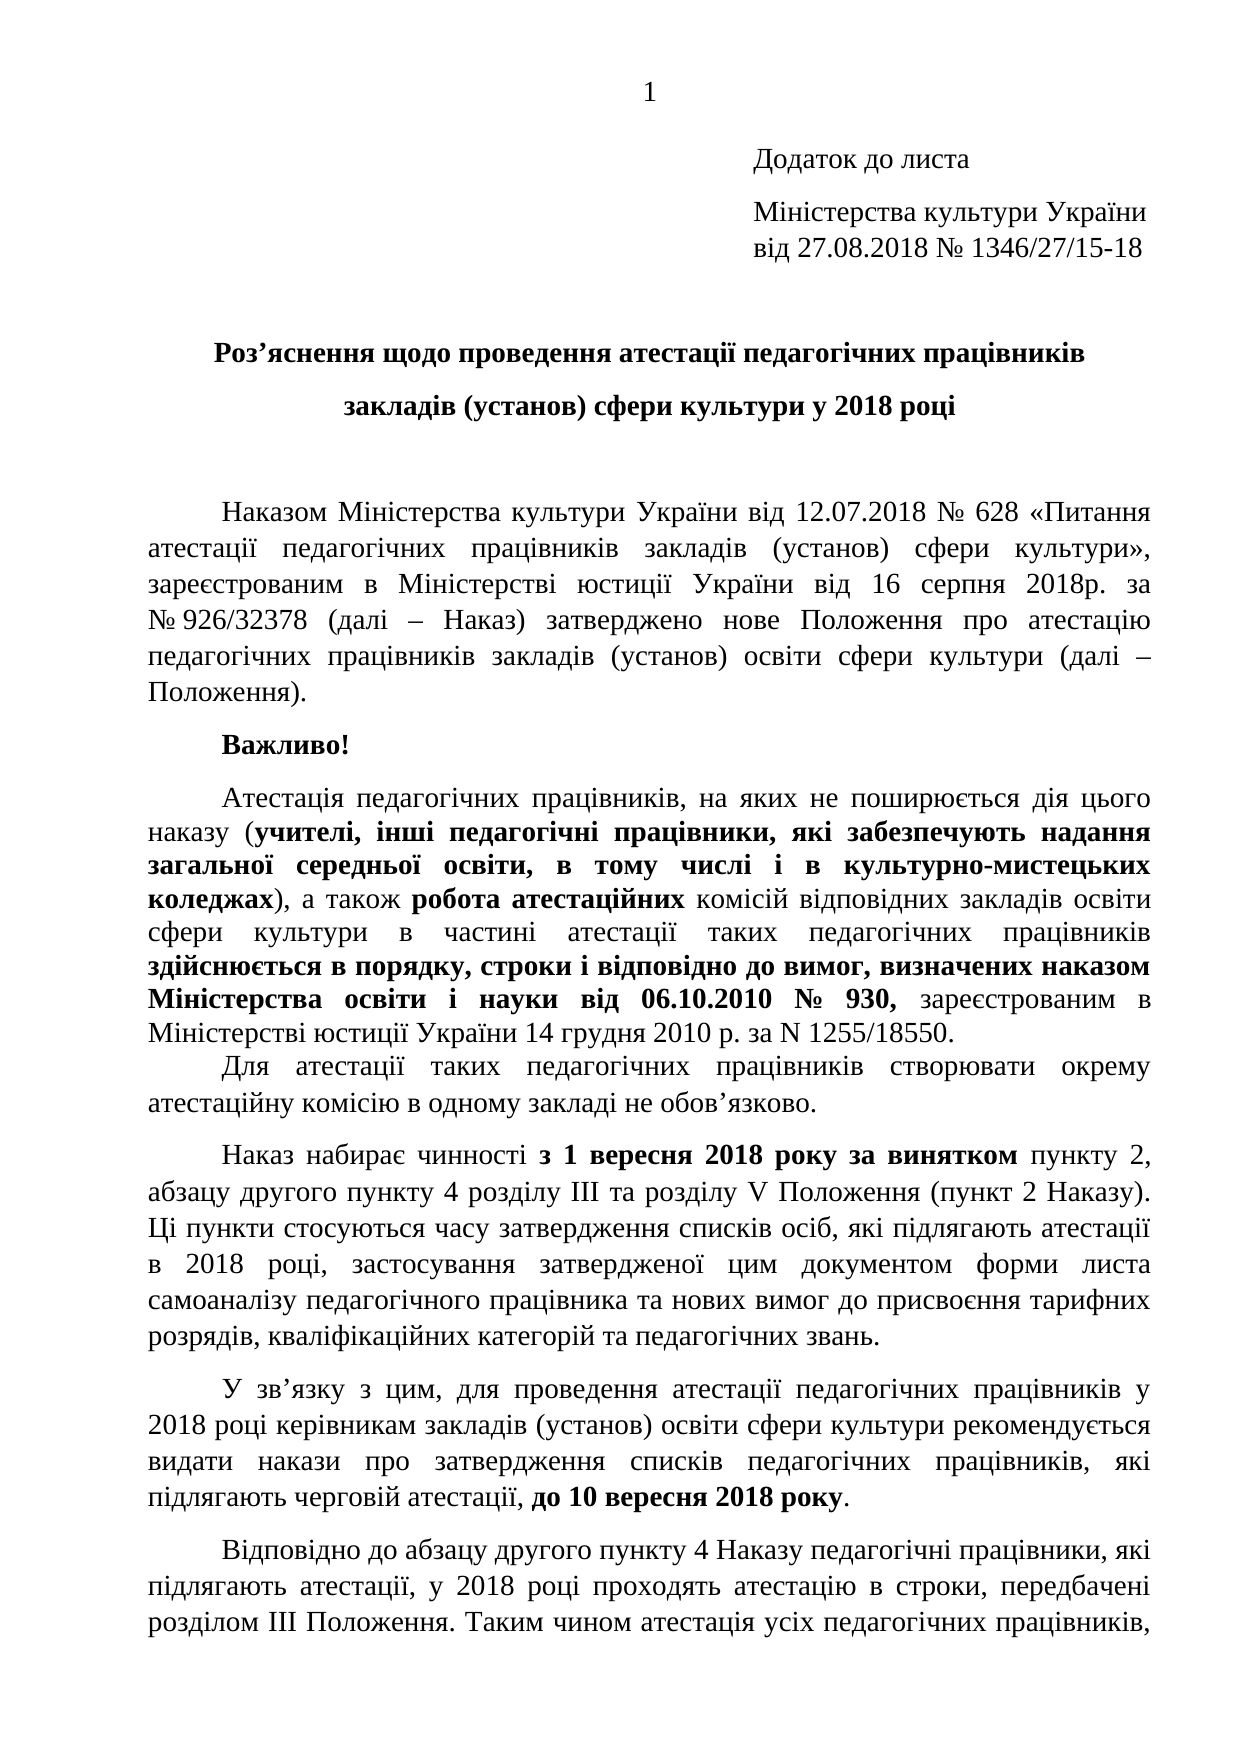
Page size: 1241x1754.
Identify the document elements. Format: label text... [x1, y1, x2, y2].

text Наказ набирає чинності з 1 вересня 2018 року за винятком пункту 2, абзацу другого пункту 4 розділу ІІІ та розділу V Положення (пункт 2 Наказу). Ці пункти стосуються часу затвердження списків осіб, які підлягають атестації в 2018 році, застосування затвердженої цим документом форми листа самоаналізу педагогічного працівника та нових вимог до присвоєння тарифних розрядів, кваліфікаційних категорій та педагогічних звань. [148, 1137, 1152, 1352]
text У зв’язку з цим, для проведення атестації педагогічних працівників у 2018 році керівникам закладів (установ) освіти сфери культури рекомендується видати накази про затвердження списків педагогічних працівників, які підлягають черговій атестації, до 10 вересня 2018 року. [148, 1371, 1152, 1513]
text Додаток до листа [753, 141, 1152, 174]
text Важливо! [148, 727, 1152, 761]
text Роз’яснення щодо проведення атестації педагогічних працівників [148, 335, 1152, 369]
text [148, 1532, 1152, 1638]
text Наказом Міністерства культури України від 12.07.2018 № 628 «Питання атестації педагогічних працівників закладів (установ) сфери культури», зареєстрованим в Міністерстві юстиції України від 16 серпня 2018р. за № 926/32378 (далі – Наказ) затверджено нове Положення про атестацію педагогічних працівників закладів (установ) освіти сфери культури (далі – Положення). [148, 494, 1152, 708]
text Для атестації таких педагогічних працівників створювати окрему атестаційну комісію в одному закладі не обов’язково. [148, 1048, 1152, 1118]
text закладів (установ) сфери культури у 2018 році [148, 388, 1152, 422]
text Міністерства культури України від 27.08.2018 № 1346/27/15-18 [753, 194, 1152, 263]
text Атестація педагогічних працівників, на яких не поширюється дія цього наказу (учителі, інші педагогічні працівники, які забезпечують надання загальної середньої освіти, в тому числі і в культурно-мистецьких коледжах), а також робота атестаційних комісій відповідних закладів освіти сфери культури в частині атестації таких педагогічних працівників здійснюється в порядку, строки і відповідно до вимог, визначених наказом Міністерства освіти і науки від 06.10.2010 № 930, зареєстрованим в Міністерстві юстиції України 14 грудня 2010 р. за N 1255/18550. [148, 780, 1152, 1048]
